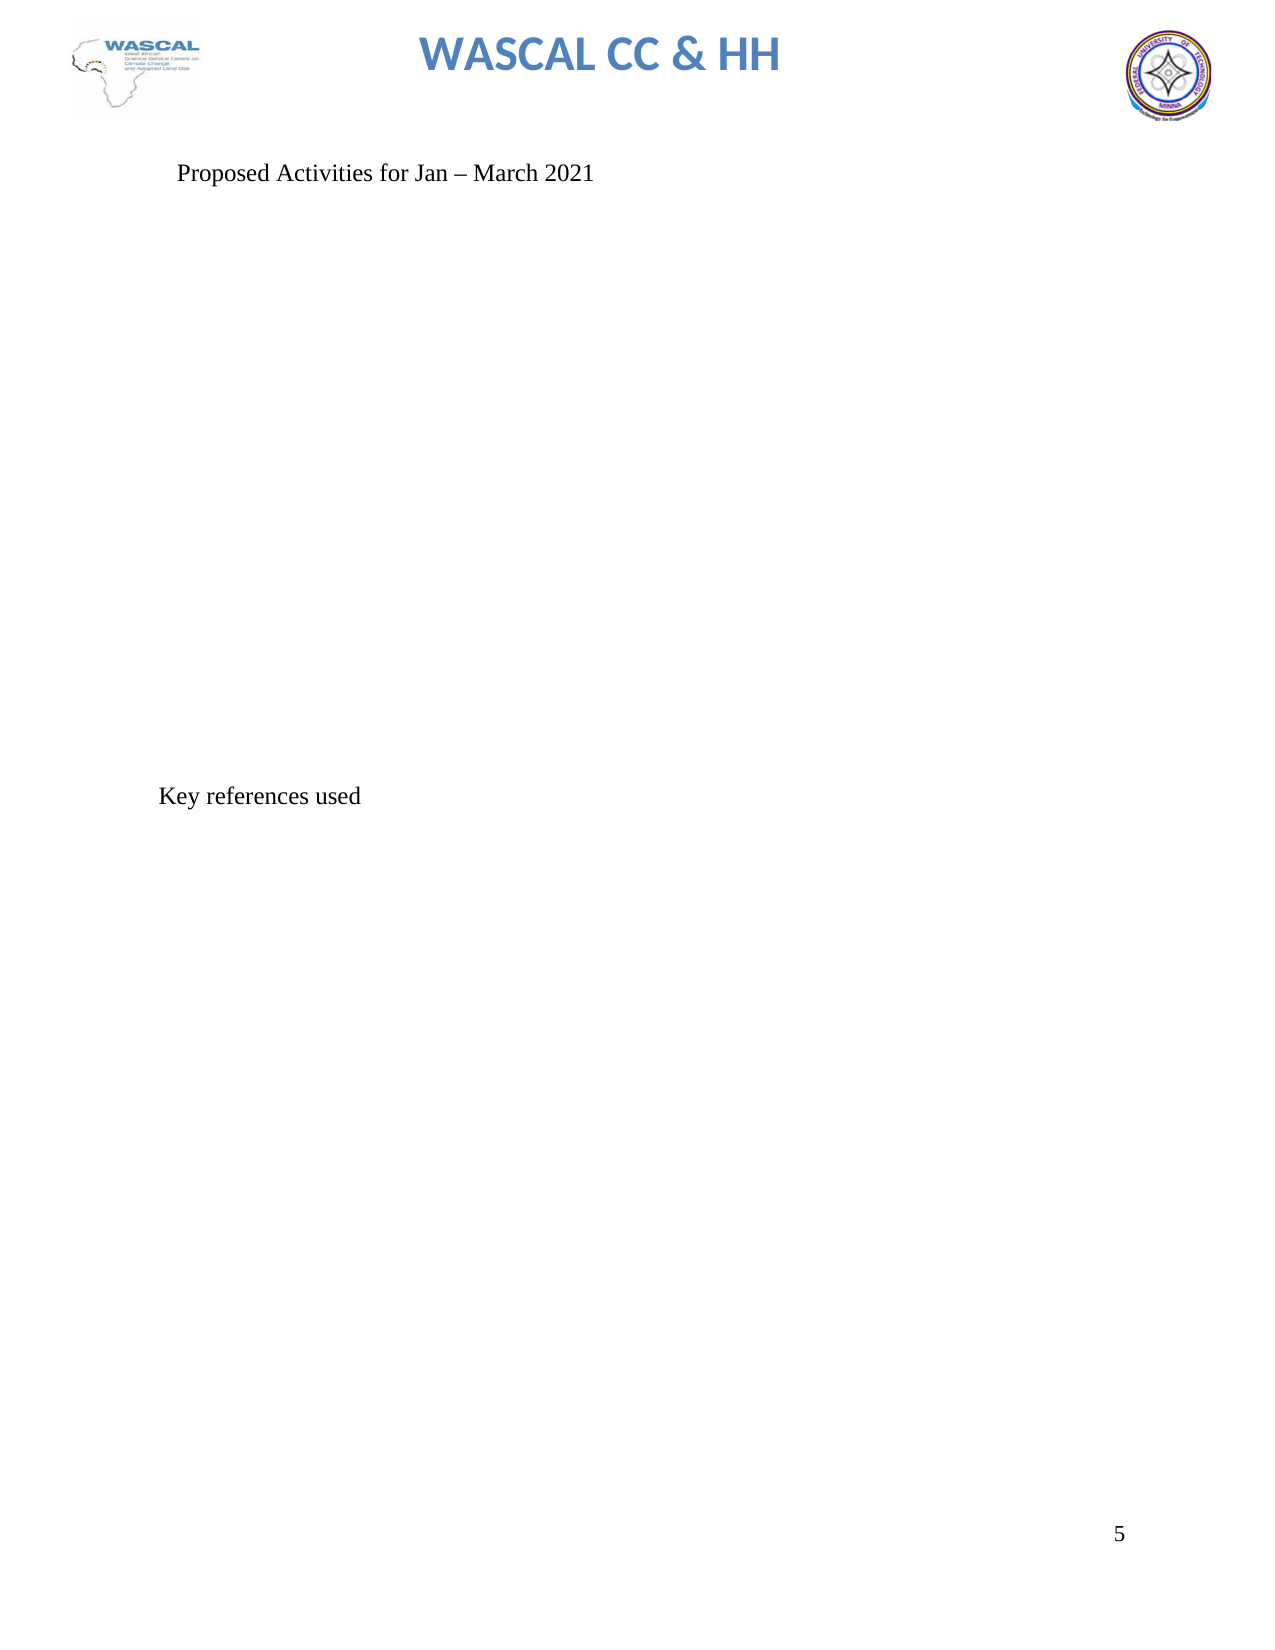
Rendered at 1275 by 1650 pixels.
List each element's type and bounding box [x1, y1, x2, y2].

picture [68, 15, 204, 121]
picture [1125, 30, 1212, 121]
